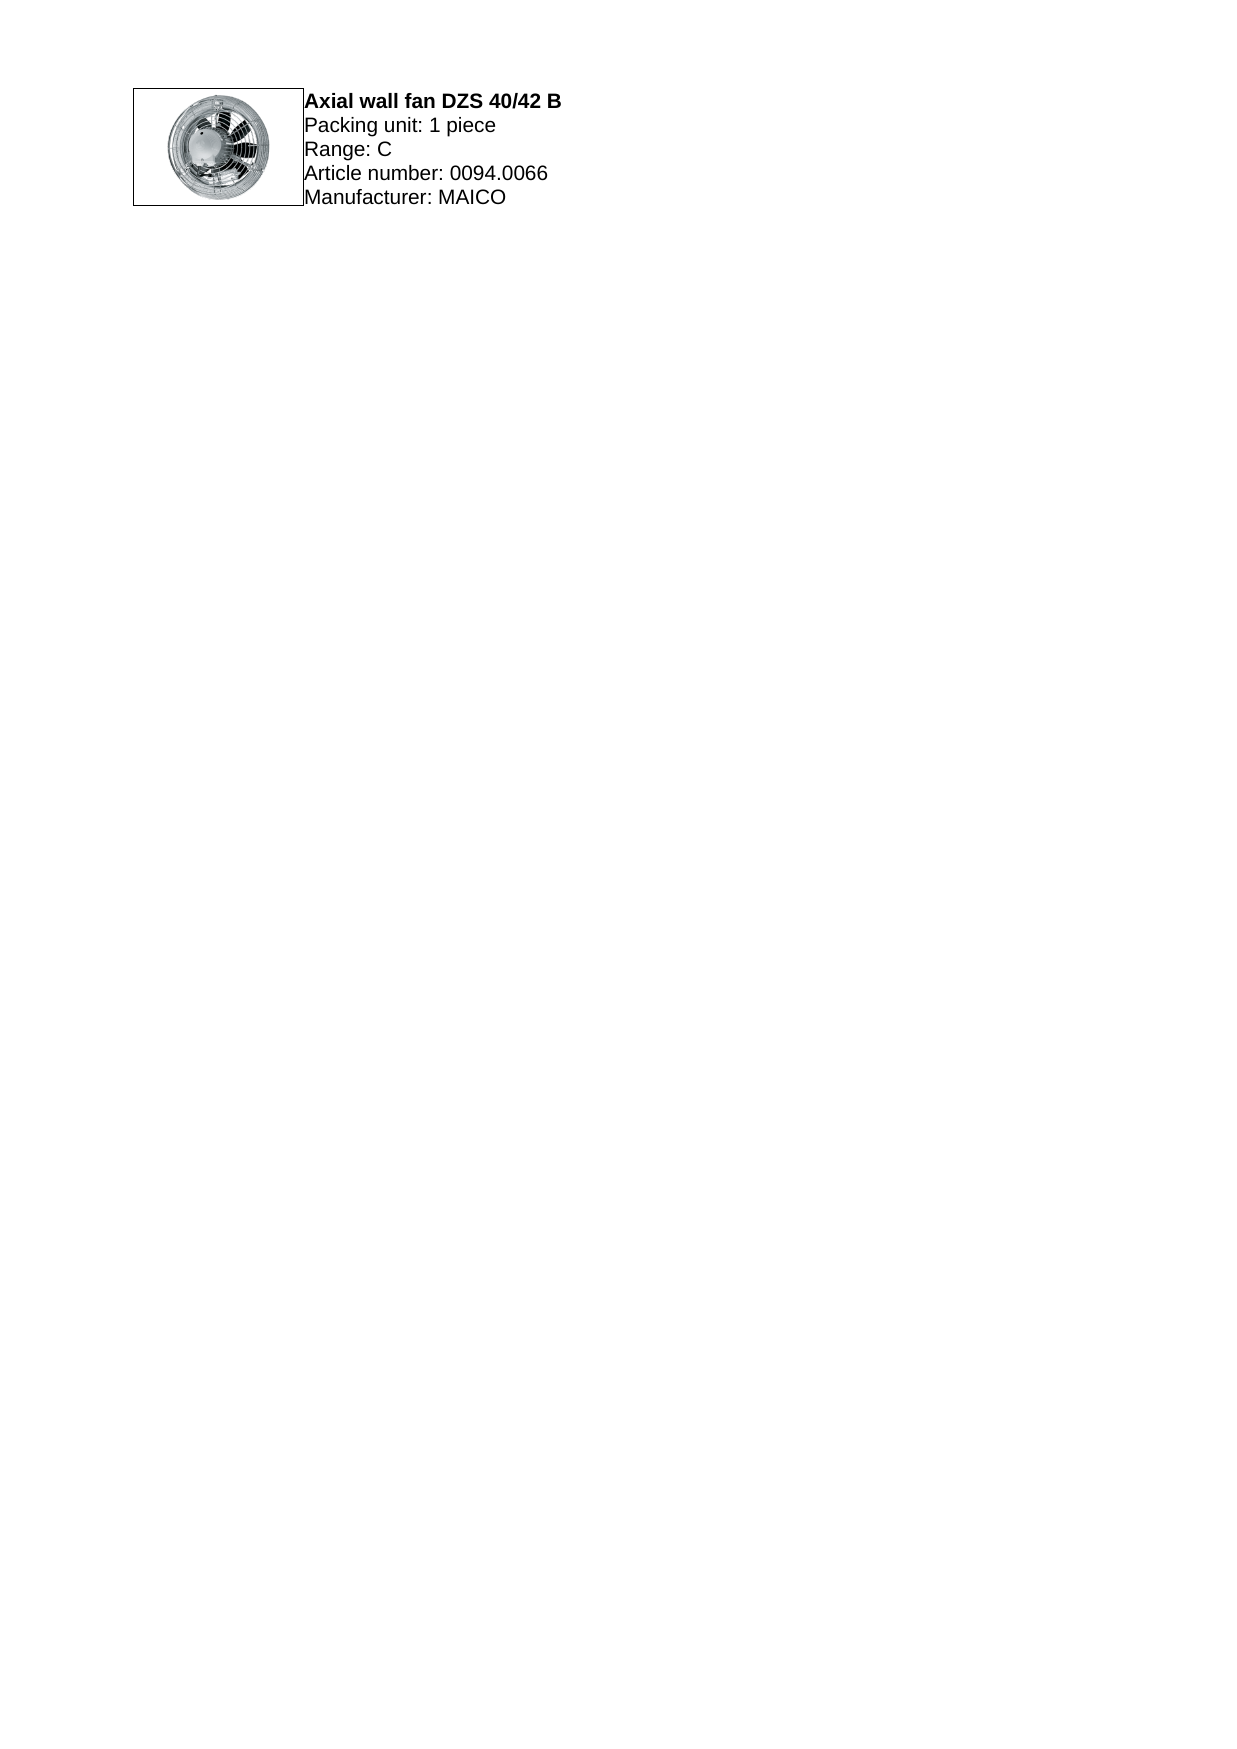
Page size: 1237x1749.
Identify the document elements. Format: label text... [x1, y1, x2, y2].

text Axial wall fan DZS 40/42 BPacking unit: 1 pieceRange: C Article number: 0094.0066Manufacturer: MAICO [133, 89, 1148, 208]
picture [134, 89, 303, 205]
